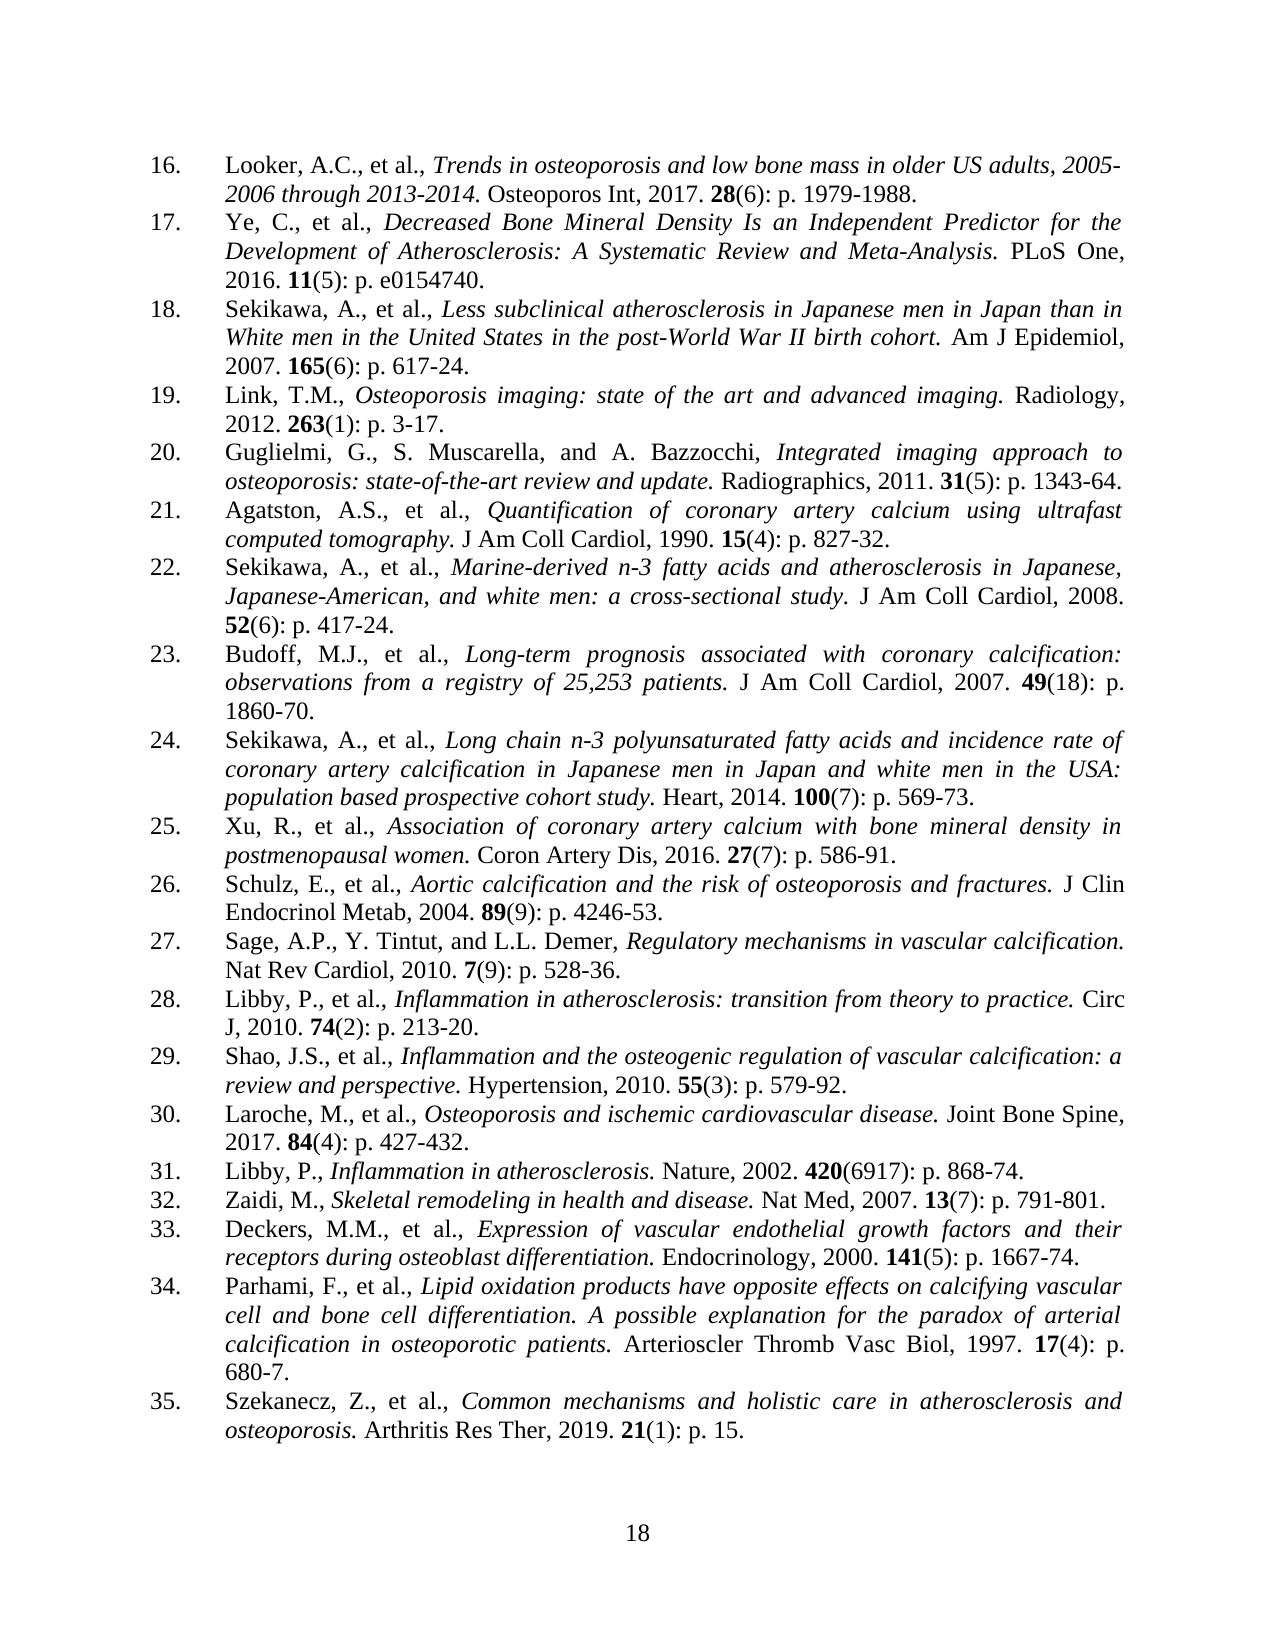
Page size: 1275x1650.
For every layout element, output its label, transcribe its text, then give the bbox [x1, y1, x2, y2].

text 19. Link, T.M., Osteoporosis imaging: state of the art and advanced imaging. Radiology, 2012. 263(1): p. 3-17. [150, 380, 1125, 437]
text 23. Budoff, M.J., et al., Long-term prognosis associated with coronary calcification: observations from a registry of 25,253 patients. J Am Coll Cardiol, 2007. 49(18): p. 1860-70. [150, 639, 1125, 725]
text 20. Guglielmi, G., S. Muscarella, and A. Bazzocchi, Integrated imaging approach to osteoporosis: state-of-the-art review and update. Radiographics, 2011. 31(5): p. 1343-64. [150, 437, 1125, 495]
text 18. Sekikawa, A., et al., Less subclinical atherosclerosis in Japanese men in Japan than in White men in the United States in the post-World War II birth cohort. Am J Epidemiol, 2007. 165(6): p. 617-24. [150, 294, 1125, 380]
text 25. Xu, R., et al., Association of coronary artery calcium with bone mineral density in postmenopausal women. Coron Artery Dis, 2016. 27(7): p. 586-91. [150, 811, 1125, 869]
text 22. Sekikawa, A., et al., Marine-derived n-3 fatty acids and atherosclerosis in Japanese, Japanese-American, and white men: a cross-sectional study. J Am Coll Cardiol, 2008. 52(6): p. 417-24. [150, 552, 1125, 639]
text 30. Laroche, M., et al., Osteoporosis and ischemic cardiovascular disease. Joint Bone Spine, 2017. 84(4): p. 427-432. [150, 1099, 1125, 1156]
text 16. Looker, A.C., et al., Trends in osteoporosis and low bone mass in older US adults, 2005-2006 through 2013-2014. Osteoporos Int, 2017. 28(6): p. 1979-1988. [150, 150, 1125, 207]
text 35. Szekanecz, Z., et al., Common mechanisms and holistic care in atherosclerosis and osteoporosis. Arthritis Res Ther, 2019. 21(1): p. 15. [150, 1386, 1125, 1444]
text 34. Parhami, F., et al., Lipid oxidation products have opposite effects on calcifying vascular cell and bone cell differentiation. A possible explanation for the paradox of arterial calcification in osteoporotic patients. Arterioscler Thromb Vasc Biol, 1997. 17(4): p. 680-7. [150, 1271, 1125, 1386]
text 21. Agatston, A.S., et al., Quantification of coronary artery calcium using ultrafast computed tomography. J Am Coll Cardiol, 1990. 15(4): p. 827-32. [150, 495, 1125, 552]
text 27. Sage, A.P., Y. Tintut, and L.L. Demer, Regulatory mechanisms in vascular calcification. Nat Rev Cardiol, 2010. 7(9): p. 528-36. [150, 926, 1125, 984]
text 17. Ye, C., et al., Decreased Bone Mineral Density Is an Independent Predictor for the Development of Atherosclerosis: A Systematic Review and Meta-Analysis. PLoS One, 2016. 11(5): p. e0154740. [150, 207, 1125, 294]
text 32. Zaidi, M., Skeletal remodeling in health and disease. Nat Med, 2007. 13(7): p. 791-801. [150, 1185, 1125, 1214]
text 24. Sekikawa, A., et al., Long chain n-3 polyunsaturated fatty acids and incidence rate of coronary artery calcification in Japanese men in Japan and white men in the USA: population based prospective cohort study. Heart, 2014. 100(7): p. 569-73. [150, 725, 1125, 811]
text 31. Libby, P., Inflammation in atherosclerosis. Nature, 2002. 420(6917): p. 868-74. [150, 1156, 1125, 1185]
text 33. Deckers, M.M., et al., Expression of vascular endothelial growth factors and their receptors during osteoblast differentiation. Endocrinology, 2000. 141(5): p. 1667-74. [150, 1214, 1125, 1271]
text 28. Libby, P., et al., Inflammation in atherosclerosis: transition from theory to practice. Circ J, 2010. 74(2): p. 213-20. [150, 984, 1125, 1041]
text 26. Schulz, E., et al., Aortic calcification and the risk of osteoporosis and fractures. J Clin Endocrinol Metab, 2004. 89(9): p. 4246-53. [150, 869, 1125, 926]
text 29. Shao, J.S., et al., Inflammation and the osteogenic regulation of vascular calcification: a review and perspective. Hypertension, 2010. 55(3): p. 579-92. [150, 1041, 1125, 1099]
